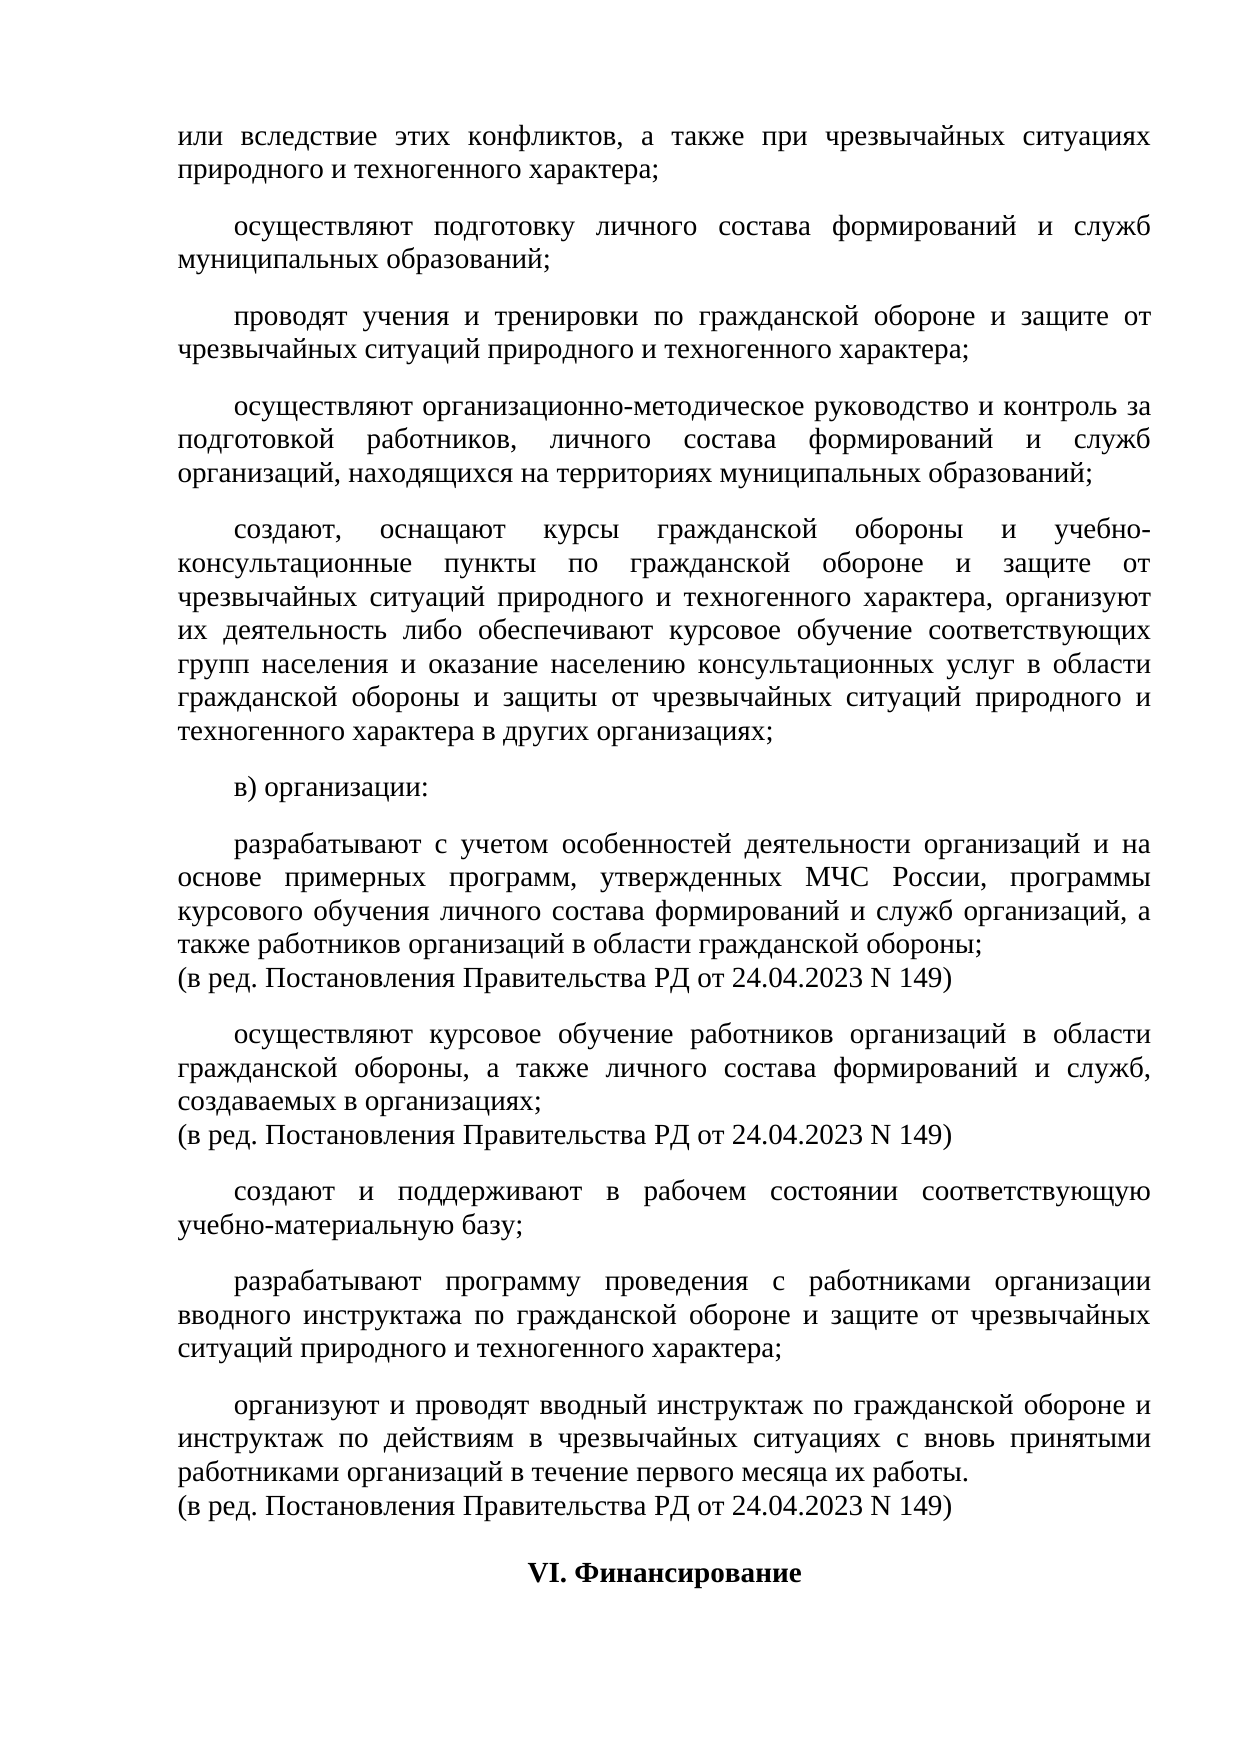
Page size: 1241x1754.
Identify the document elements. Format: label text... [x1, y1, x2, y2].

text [177, 118, 1152, 185]
text создают, оснащают курсы гражданской обороны и учебно-консультационные пункты по гражданской обороне и защите от чрезвычайных ситуаций природного и техногенного характера, организуют их деятельность либо обеспечивают курсовое обучение соответствующих групп населения и оказание населению консультационных услуг в области гражданской обороны и защиты от чрезвычайных ситуаций природного и техногенного характера в других организациях; [177, 512, 1152, 746]
text организуют и проводят вводный инструктаж по гражданской обороне и инструктаж по действиям в чрезвычайных ситуациях с вновь принятыми работниками организаций в течение первого месяца их работы. [177, 1387, 1152, 1488]
text (в ред. Постановления Правительства РД от 24.04.2023 N 149) [177, 1488, 1152, 1521]
text создают и поддерживают в рабочем состоянии соответствующую учебно-материальную базу; [177, 1173, 1152, 1241]
text (в ред. Постановления Правительства РД от 24.04.2023 N 149) [177, 1117, 1152, 1151]
text разрабатывают программу проведения с работниками организации вводного инструктажа по гражданской обороне и защите от чрезвычайных ситуаций природного и техногенного характера; [177, 1263, 1152, 1364]
text осуществляют подготовку личного состава формирований и служб муниципальных образований; [177, 208, 1152, 275]
text (в ред. Постановления Правительства РД от 24.04.2023 N 149) [177, 960, 1152, 993]
title VI. Финансирование [177, 1555, 1152, 1588]
text проводят учения и тренировки по гражданской обороне и защите от чрезвычайных ситуаций природного и техногенного характера; [177, 298, 1152, 365]
text осуществляют организационно-методическое руководство и контроль за подготовкой работников, личного состава формирований и служб организаций, находящихся на территориях муниципальных образований; [177, 388, 1152, 489]
text осуществляют курсовое обучение работников организаций в области гражданской обороны, а также личного состава формирований и служб, создаваемых в организациях; [177, 1016, 1152, 1117]
text в) организации: [177, 769, 1152, 803]
text разрабатывают с учетом особенностей деятельности организаций и на основе примерных программ, утвержденных МЧС России, программы курсового обучения личного состава формирований и служб организаций, а также работников организаций в области гражданской обороны; [177, 826, 1152, 960]
